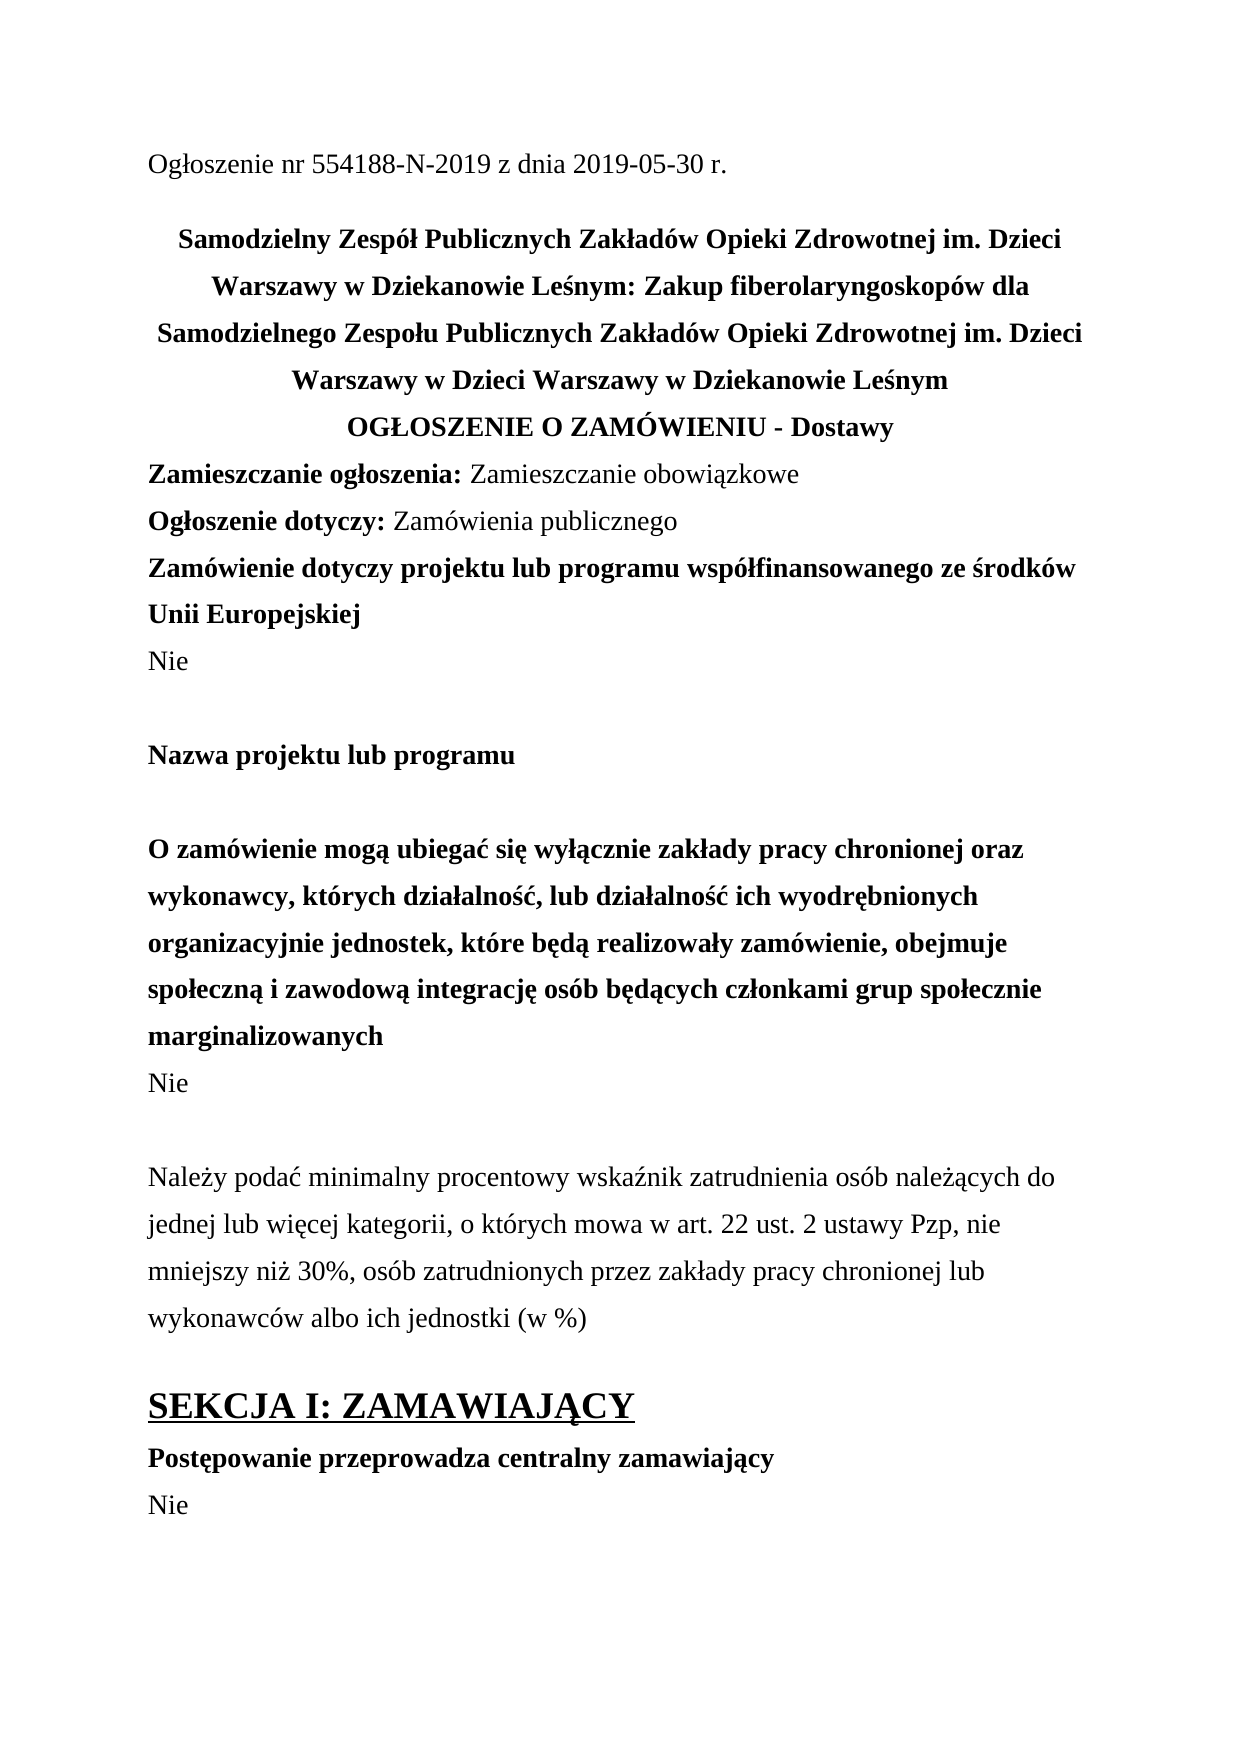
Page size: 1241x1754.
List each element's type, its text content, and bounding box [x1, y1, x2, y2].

text SEKCJA I: ZAMAWIAJĄCY [148, 1380, 1093, 1427]
text Należy podać minimalny procentowy wskaźnik zatrudnienia osób należących do jednej lub więcej kategorii, o których mowa w art. 22 ust. 2 ustawy Pzp, nie mniejszy niż 30%, osób zatrudnionych przez zakłady pracy chronionej lub wykonawców albo ich jednostki (w %) [148, 1099, 1093, 1380]
text Ogłoszenie dotyczy: Zamówienia publicznego [148, 489, 1093, 536]
text Nie [148, 1474, 1093, 1521]
text Postępowanie przeprowadza centralny zamawiający [148, 1427, 1093, 1474]
text Zamieszczanie ogłoszenia: Zamieszczanie obowiązkowe [148, 442, 1093, 489]
text Nie [148, 1052, 1093, 1099]
text Ogłoszenie nr 554188-N-2019 z dnia 2019-05-30 r. [148, 148, 1093, 208]
text Samodzielny Zespół Publicznych Zakładów Opieki Zdrowotnej im. Dzieci Warszawy w Dziekanowie Leśnym: Zakup fiberolaryngoskopów dla Samodzielnego Zespołu Publicznych Zakładów Opieki Zdrowotnej im. Dzieci Warszawy w Dzieci Warszawy w Dziekanowie Leśnym OGŁOSZENIE O ZAMÓWIENIU - Dostawy [148, 208, 1093, 442]
text Nie [148, 630, 1093, 677]
text Nazwa projektu lub programu [148, 677, 1093, 817]
text Zamówienie dotyczy projektu lub programu współfinansowanego ze środków Unii Europejskiej [148, 536, 1093, 630]
text O zamówienie mogą ubiegać się wyłącznie zakłady pracy chronionej oraz wykonawcy, których działalność, lub działalność ich wyodrębnionych organizacyjnie jednostek, które będą realizowały zamówienie, obejmuje społeczną i zawodową integrację osób będących członkami grup społecznie marginalizowanych [148, 817, 1093, 1052]
